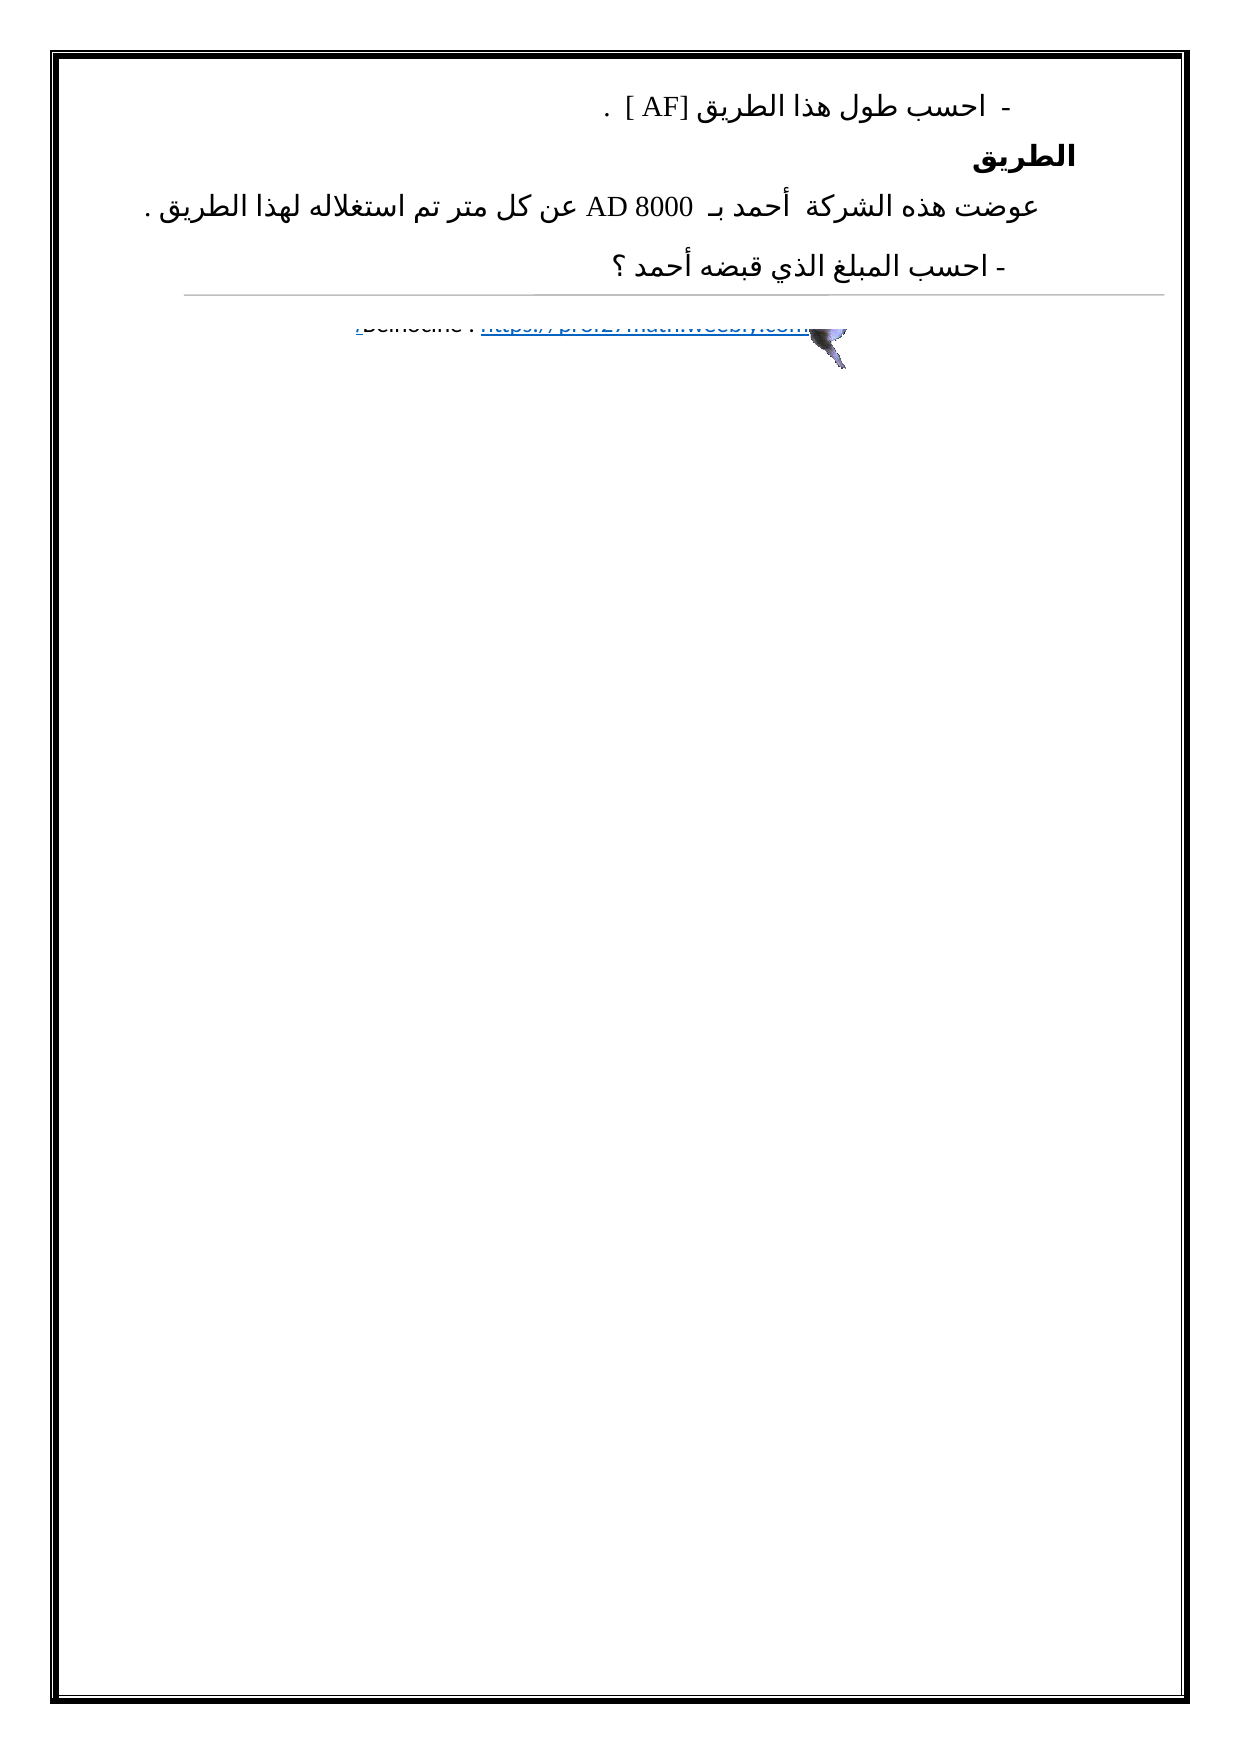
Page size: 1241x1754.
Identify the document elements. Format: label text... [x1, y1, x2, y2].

list عوضت هذه الشركة أحمد بـ AD 8000 عن كل متر تم استغلاله لهذا الطريق . [89, 189, 1077, 223]
text Belhocine : https://prof27math.weebly.com/ [89, 308, 1152, 338]
text - احسب المبلغ الذي قبضه أحمد ؟ [89, 249, 1152, 282]
picture [761, 338, 872, 373]
list - احسب طول هذا الطريق [AF ] . الطريق [89, 89, 1077, 172]
